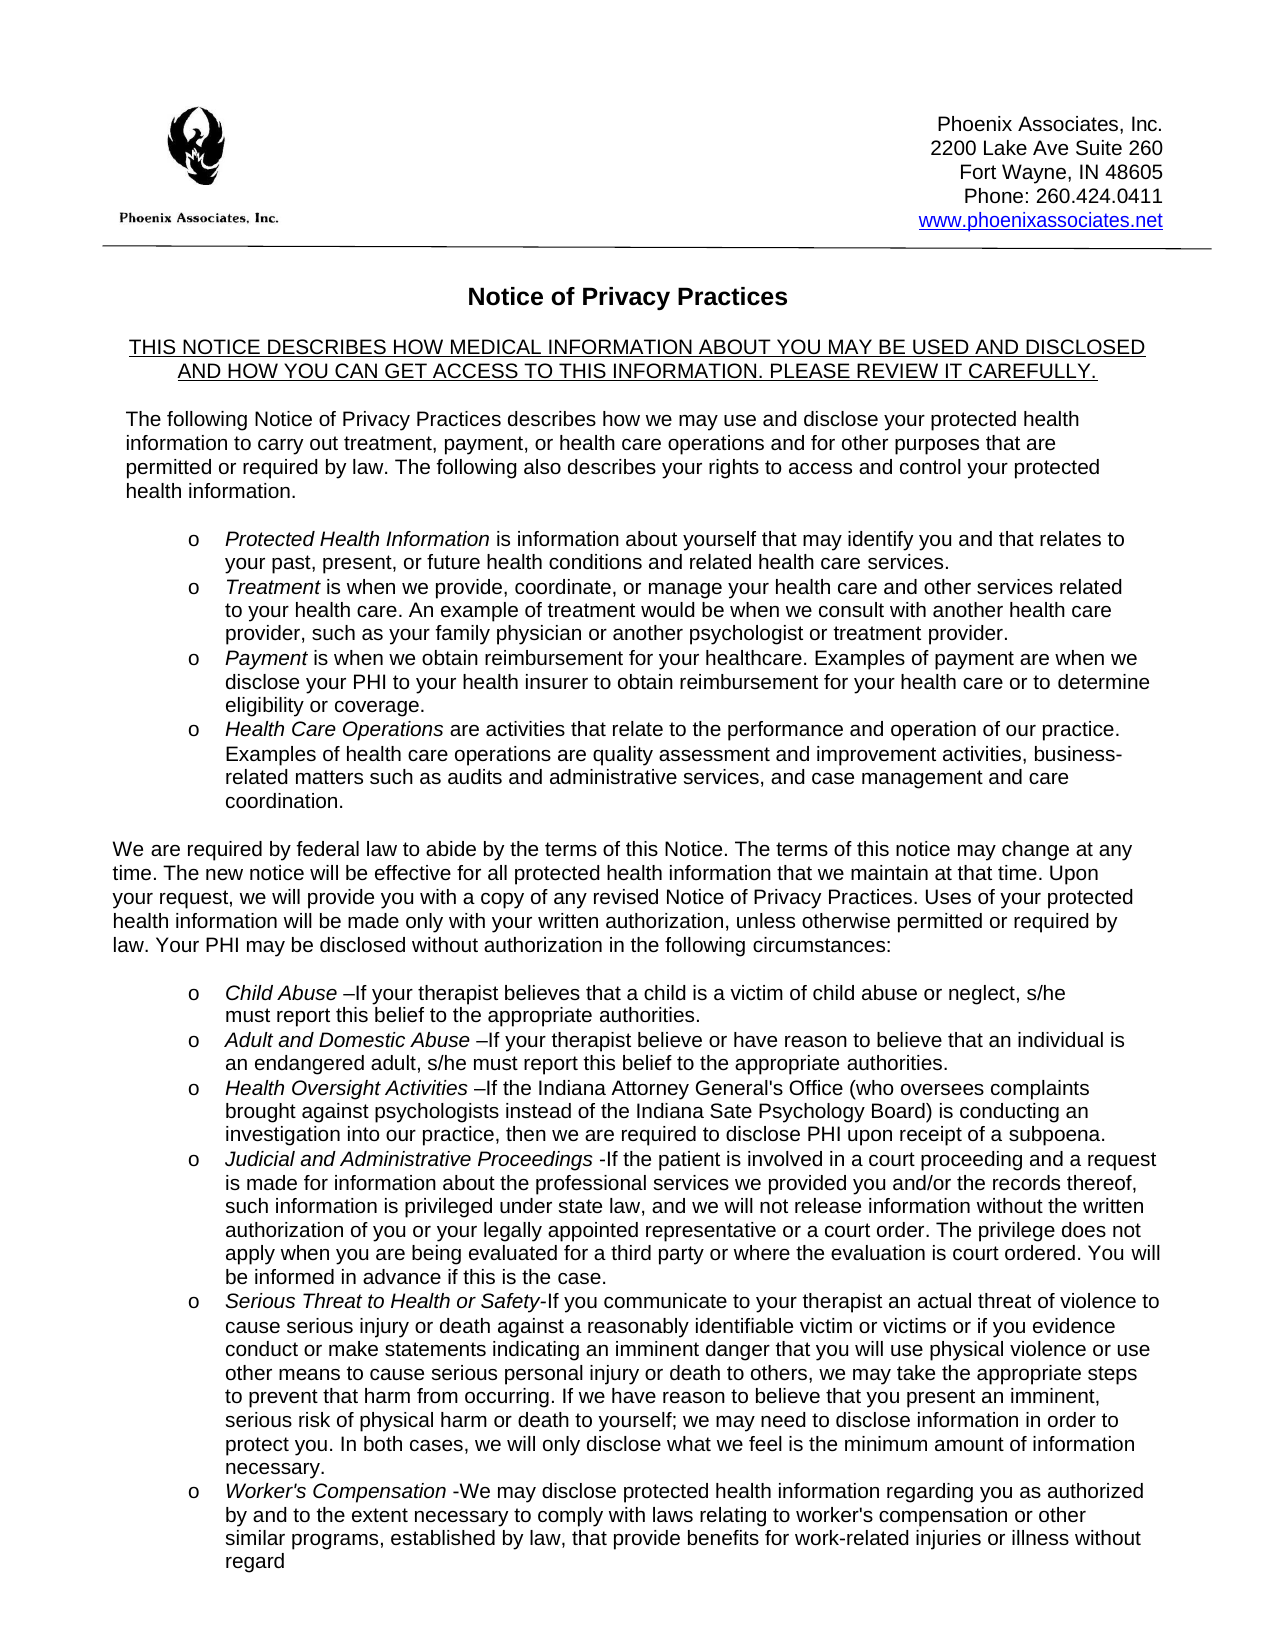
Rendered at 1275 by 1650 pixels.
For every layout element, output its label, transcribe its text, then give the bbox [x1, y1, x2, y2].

list Health Oversight Activities –If the Indiana Attorney General's Office (who oversees complaints brought against psychologists instead of the Indiana Sate Psychology Board) is conducting an investigation into our practice, then we are required to disclose PHI upon receipt of a subpoena. [187, 1075, 1107, 1145]
list Serious Threat to Health or Safety-If you communicate to your therapist an actual threat of violence to cause serious injury or death against a reasonably identifiable victim or victims or if you evidence conduct or make statements indicating an imminent danger that you will use physical violence or use other means to cause serious personal injury or death to others, we may take the appropriate steps to prevent that harm from occurring. If we have reason to believe that you present an imminent, serious risk of physical harm or death to yourself; we may need to disclose information in order to protect you. In both cases, we will only disclose what we feel is the minimum amount of information necessary. [187, 1289, 1161, 1479]
picture [118, 106, 282, 225]
list Protected Health Information is information about yourself that may identify you and that relates to your past, present, or future health conditions and related health care services. [187, 528, 1126, 574]
list Child Abuse –If your therapist believes that a child is a victim of child abuse or neglect, s/he must report this belief to the appropriate authorities. [187, 981, 1117, 1027]
text Phoenix Associates, Inc. 2200 Lake Ave Suite 260 Fort Wayne, IN 48605 Phone: 260.424.0411 [930, 112, 1163, 208]
text www.phoenixassociates.net [87, 208, 1163, 232]
subtitle Notice of Privacy Practices [96, 282, 1159, 311]
list Worker's Compensation -We may disclose protected health information regarding you as authorized by and to the extent necessary to comply with laws relating to worker's compensation or other similar programs, established by law, that provide benefits for work-related injuries or illness without regard [187, 1479, 1152, 1573]
list Treatment is when we provide, coordinate, or manage your health care and other services related to your health care. An example of treatment would be when we consult with another health care provider, such as your family physician or another psychologist or treatment provider. [187, 574, 1146, 645]
text We are required by federal law to abide by the terms of this Notice. The terms of this notice may change at any time. The new notice will be effective for all protected health information that we maintain at that time. Upon your request, we will provide you with a copy of any revised Notice of Privacy Practices. Uses of your protected health information will be made only with your written authorization, unless otherwise permitted or required by law. Your PHI may be disclosed without authorization in the following circumstances: [112, 837, 1146, 956]
text THIS NOTICE DESCRIBES HOW MEDICAL INFORMATION ABOUT YOU MAY BE USED AND DISCLOSED AND HOW YOU CAN GET ACCESS TO THIS INFORMATION. PLEASE REVIEW IT CAREFULLY. [129, 335, 1148, 383]
list Adult and Domestic Abuse –If your therapist believe or have reason to believe that an individual is an endangered adult, s/he must report this belief to the appropriate authorities. [187, 1028, 1154, 1074]
list Health Care Operations are activities that relate to the performance and operation of our practice. Examples of health care operations are quality assessment and improvement activities, business- related matters such as audits and administrative services, and case management and care coordination. [187, 716, 1124, 812]
text The following Notice of Privacy Practices describes how we may use and disclose your protected health information to carry out treatment, payment, or health care operations and for other purposes that are permitted or required by law. The following also describes your rights to access and control your protected health information. [125, 407, 1142, 503]
list Payment is when we obtain reimbursement for your healthcare. Examples of payment are when we disclose your PHI to your health insurer to obtain reimbursement for your health care or to determine eligibility or coverage. [187, 646, 1150, 716]
list Judicial and Administrative Proceedings -If the patient is involved in a court proceeding and a request is made for information about the professional services we provided you and/or the records thereof, such information is privileged under state law, and we will not release information without the written authorization of you or your legally appointed representative or a court order. The privilege does not apply when you are being evaluated for a third party or where the evaluation is court ordered. You will be informed in advance if this is the case. [187, 1146, 1161, 1289]
